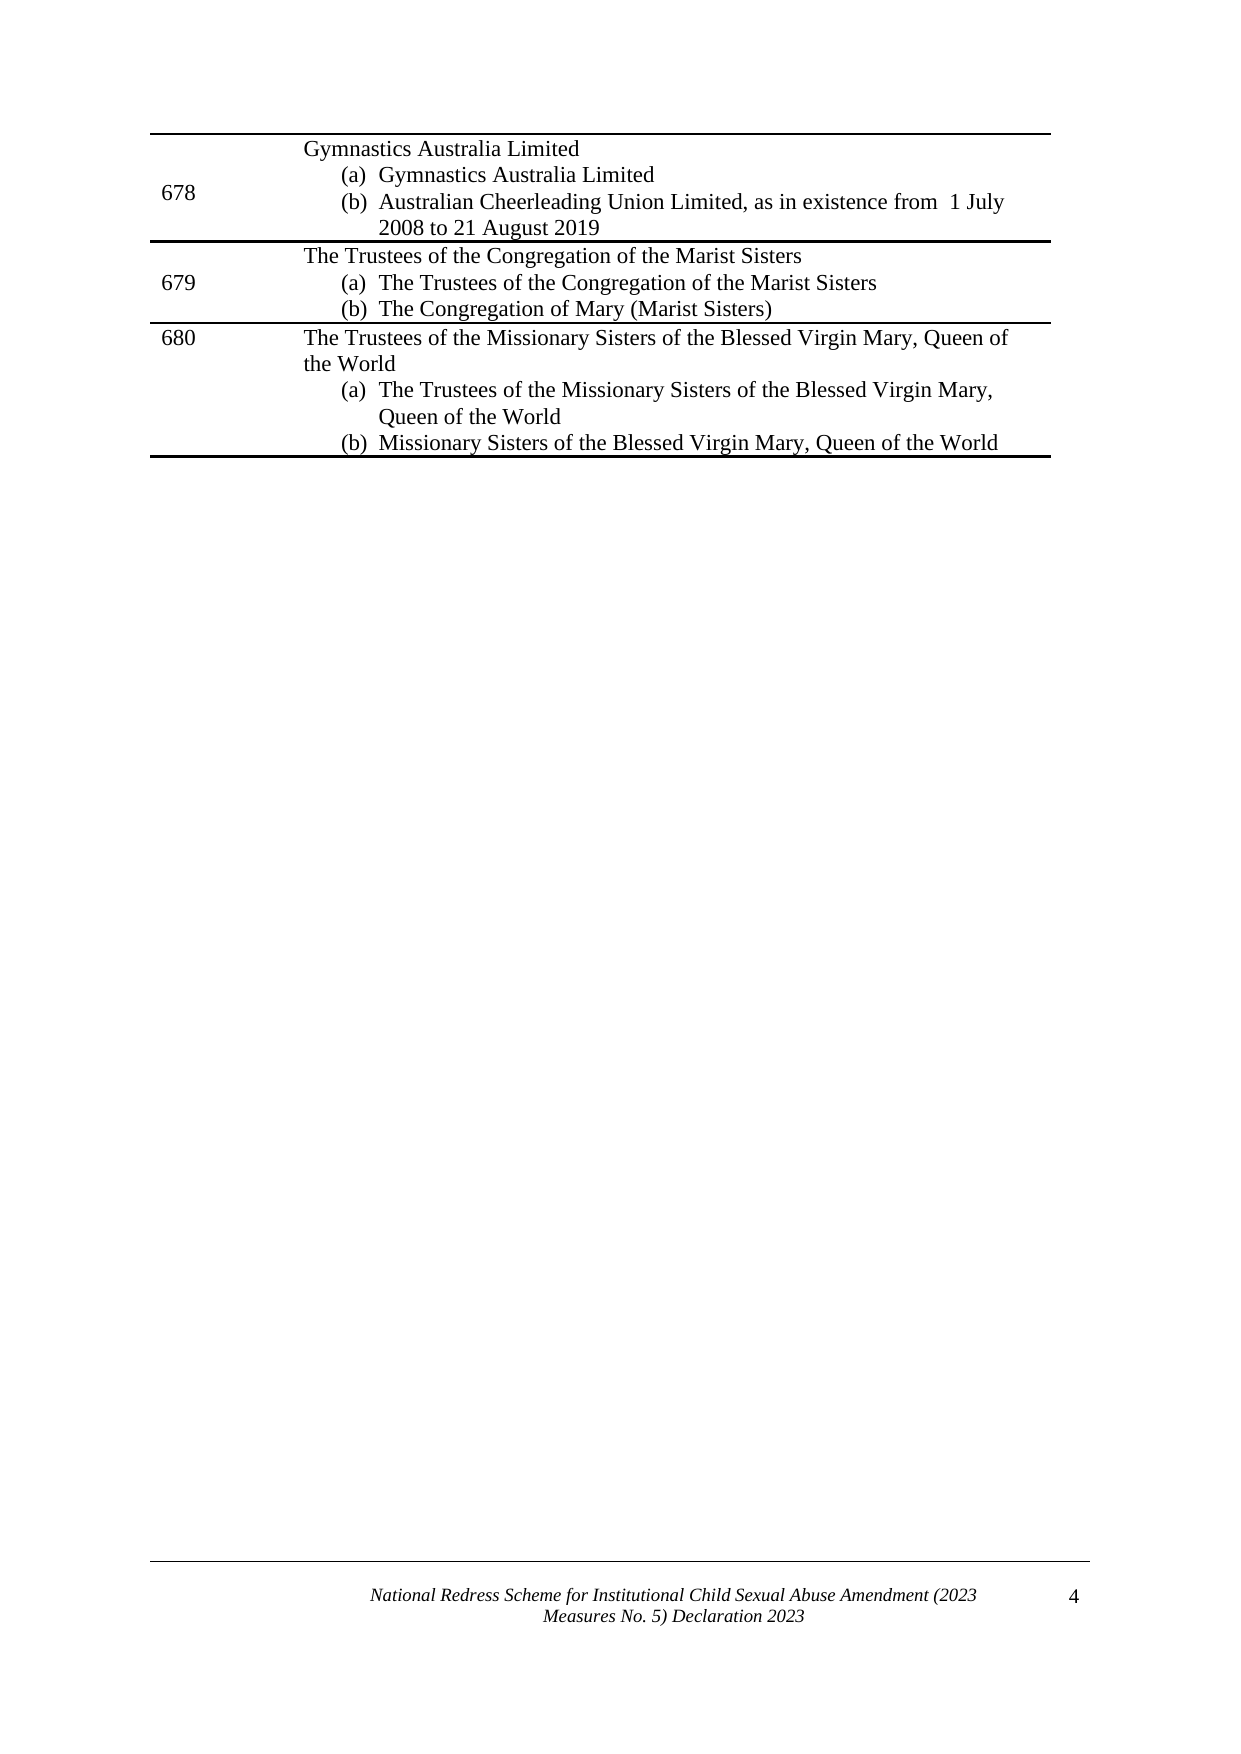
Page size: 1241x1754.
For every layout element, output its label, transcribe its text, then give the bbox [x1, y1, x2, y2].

table_cell The Trustees of the Congregation of the Marist Sisters The Trustees of the Congregation of the Marist Sisters The Congregation of Mary (Marist Sisters) [292, 243, 1051, 322]
table_cell 678 [150, 135, 292, 240]
table_cell The Trustees of the Missionary Sisters of the Blessed Virgin Mary, Queen of the World The Trustees of the Missionary Sisters of the Blessed Virgin Mary, Queen of the World Missionary Sisters of the Blessed Virgin Mary, Queen of the World [292, 324, 1051, 455]
table_cell 680 [150, 324, 292, 455]
table_cell Gymnastics Australia Limited Gymnastics Australia Limited Australian Cheerleading Union Limited, as in existence from 1 July 2008 to 21 August 2019 [292, 135, 1051, 240]
table_cell 679 [150, 243, 292, 322]
